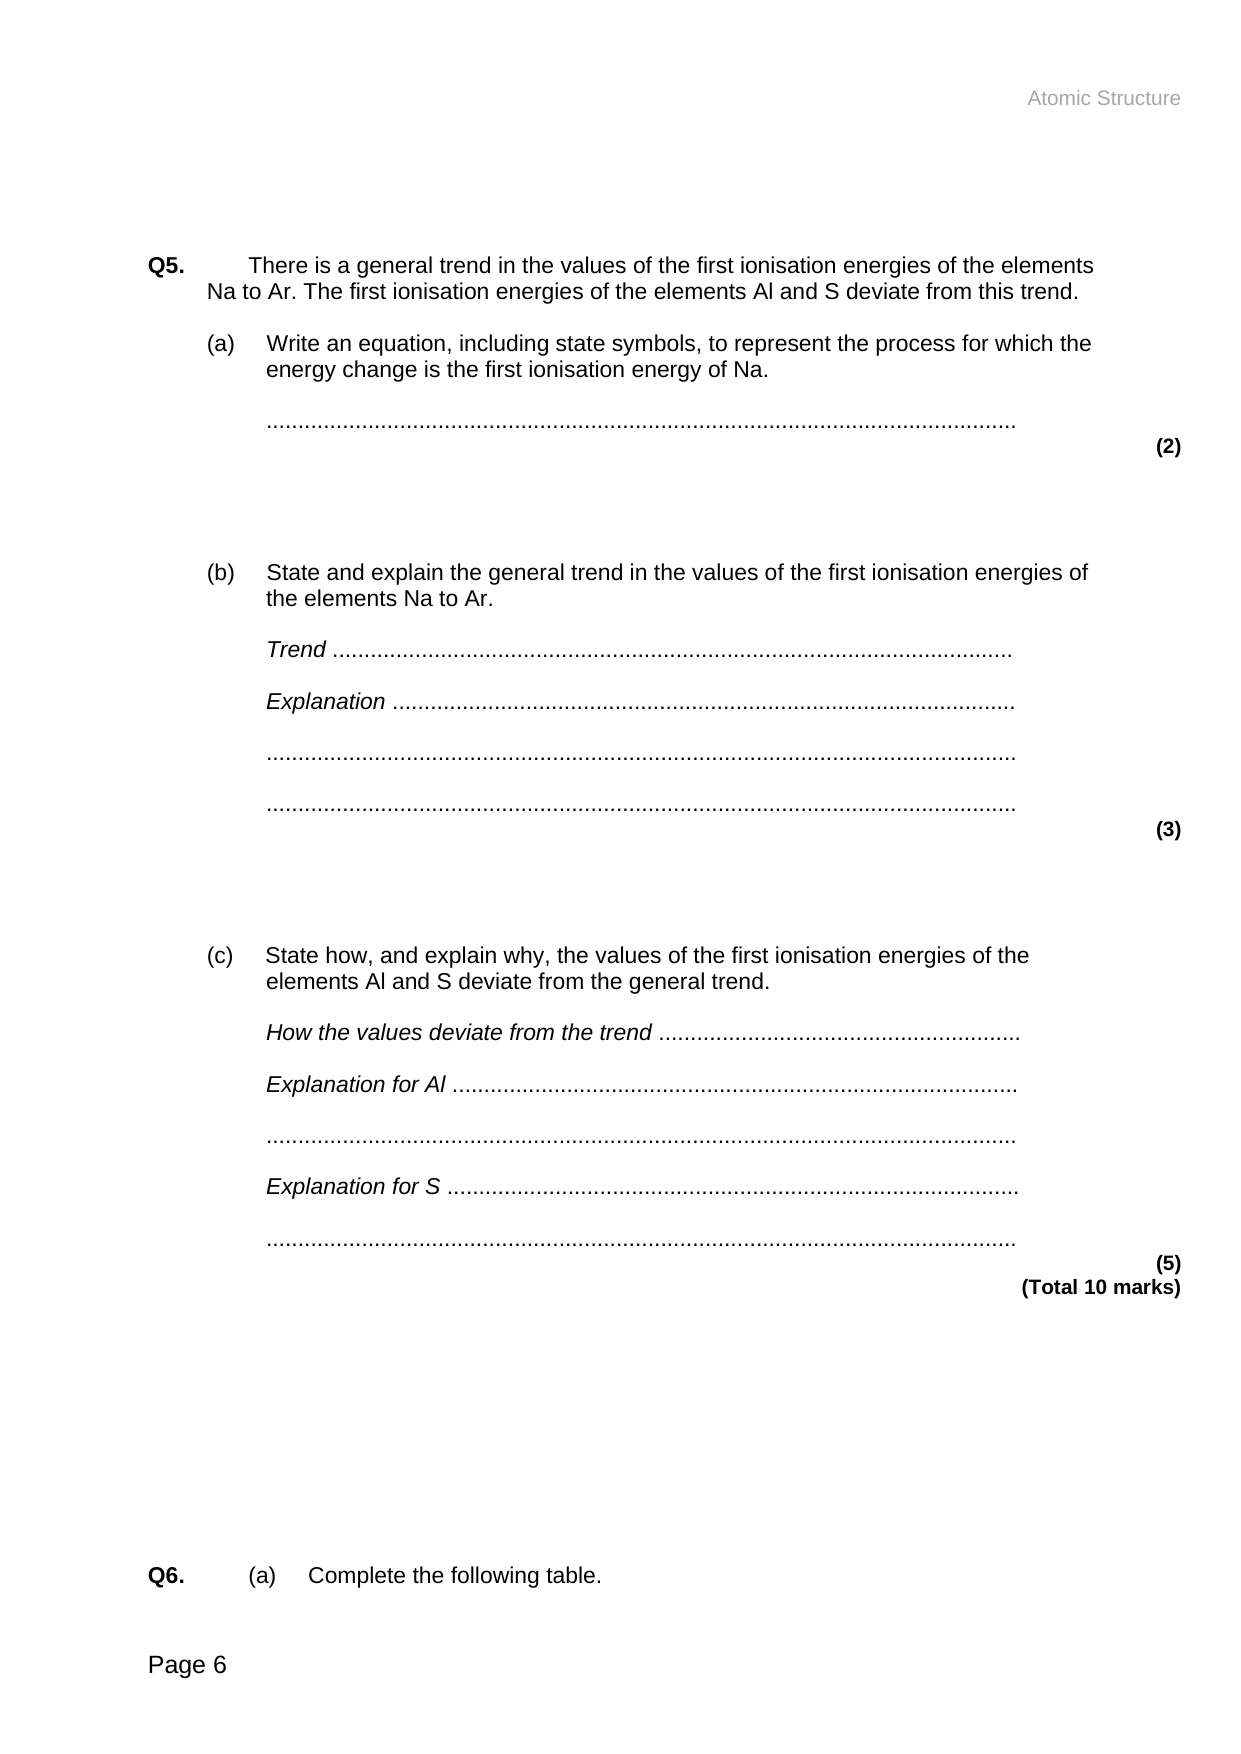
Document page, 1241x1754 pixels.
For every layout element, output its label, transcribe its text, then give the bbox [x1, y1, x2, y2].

text (3) [148, 817, 1181, 841]
text ...................................................................................................................... [266, 1225, 1122, 1251]
text How the values deviate from the trend ......................................................... [266, 1019, 1122, 1046]
text Explanation .................................................................................................. [266, 688, 1122, 714]
text Q5. There is a general trend in the values of the first ionisation energies of the elements Na to Ar. The first ionisation energies of the elements Al and S deviate from this trend. [148, 252, 1122, 304]
text ...................................................................................................................... [266, 407, 1122, 434]
text ...................................................................................................................... [266, 790, 1122, 817]
text Explanation for S .......................................................................................... [266, 1173, 1122, 1200]
text Q6. (a) Complete the following table. [148, 1562, 1122, 1588]
text (Total 10 marks) [148, 1275, 1181, 1299]
text (2) [148, 434, 1181, 458]
text ...................................................................................................................... [266, 739, 1122, 765]
text Trend ........................................................................................................... [266, 636, 1122, 663]
text Explanation for Al ......................................................................................... [266, 1071, 1122, 1097]
text (c) State how, and explain why, the values of the first ionisation energies of the elements Al and S deviate from the general trend. [207, 942, 1122, 994]
text (b) State and explain the general trend in the values of the first ionisation energies of the elements Na to Ar. [207, 558, 1122, 611]
text (5) [148, 1251, 1181, 1275]
text ...................................................................................................................... [266, 1122, 1122, 1148]
text (a) Write an equation, including state symbols, to represent the process for which the energy change is the first ionisation energy of Na. [207, 329, 1122, 382]
